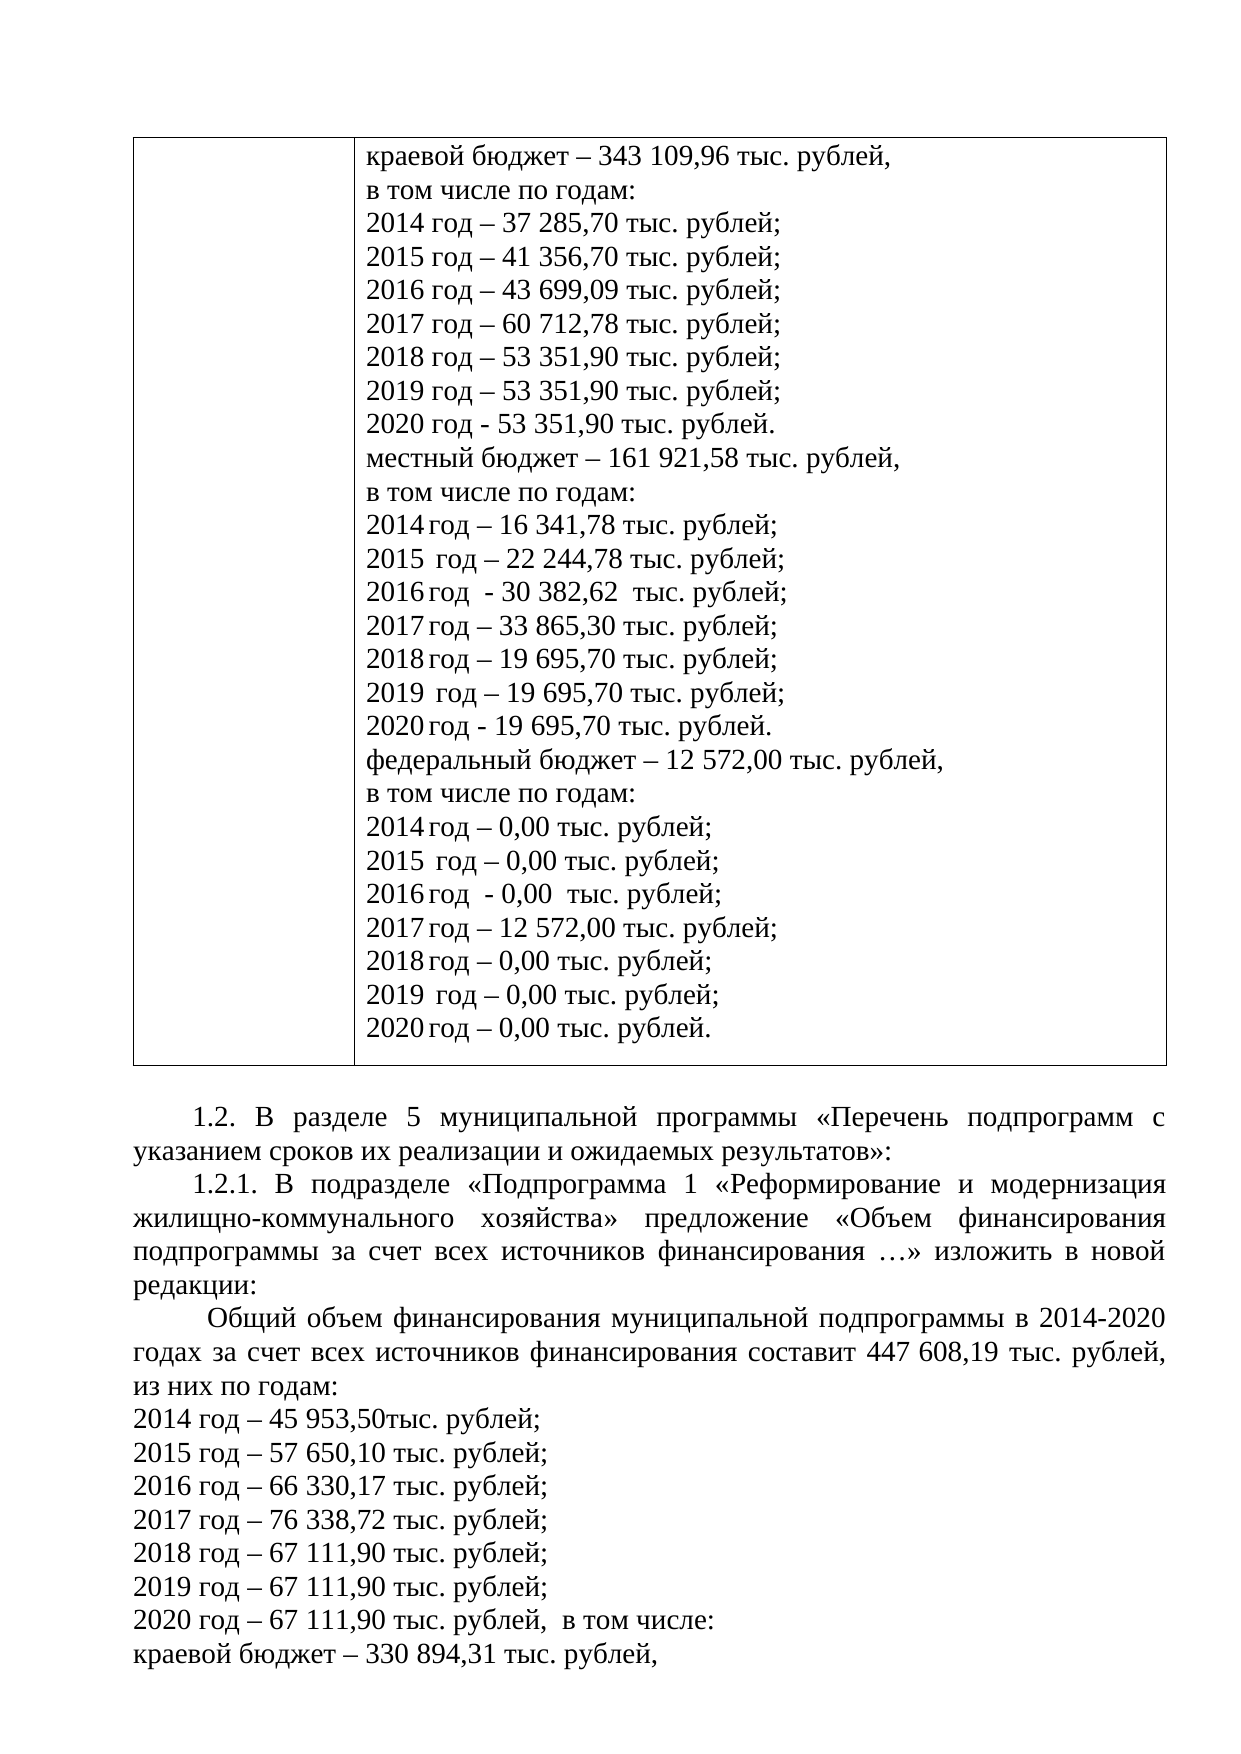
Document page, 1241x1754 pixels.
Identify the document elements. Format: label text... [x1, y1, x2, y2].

text 2019 год – 67 111,90 тыс. рублей; [133, 1569, 1166, 1602]
text 1.2. В разделе 5 муниципальной программы «Перечень подпрограмм с указанием сроков их реализации и ожидаемых результатов»: [133, 1099, 1166, 1166]
text Общий объем финансирования муниципальной подпрограммы в 2014-2020 годах за счет всех источников финансирования составит 447 608,19 тыс. рублей, из них по годам: [133, 1301, 1166, 1401]
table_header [355, 138, 1166, 1065]
text 2014 год – 45 953,50тыс. рублей; [133, 1401, 1166, 1435]
text 2018 год – 67 111,90 тыс. рублей; [133, 1535, 1166, 1569]
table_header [134, 138, 354, 1065]
text 2020 год – 67 111,90 тыс. рублей, в том числе: [133, 1602, 1166, 1636]
text краевой бюджет – 330 894,31 тыс. рублей, [133, 1636, 1166, 1669]
text 1.2.1. В подразделе «Подпрограмма 1 «Реформирование и модернизация жилищно-коммунального хозяйства» предложение «Объем финансирования подпрограммы за счет всех источников финансирования …» изложить в новой редакции: [133, 1166, 1166, 1301]
text 2016 год – 66 330,17 тыс. рублей; [133, 1468, 1166, 1502]
text 2017 год – 76 338,72 тыс. рублей; [133, 1502, 1166, 1535]
text 2015 год – 57 650,10 тыс. рублей; [133, 1435, 1166, 1468]
